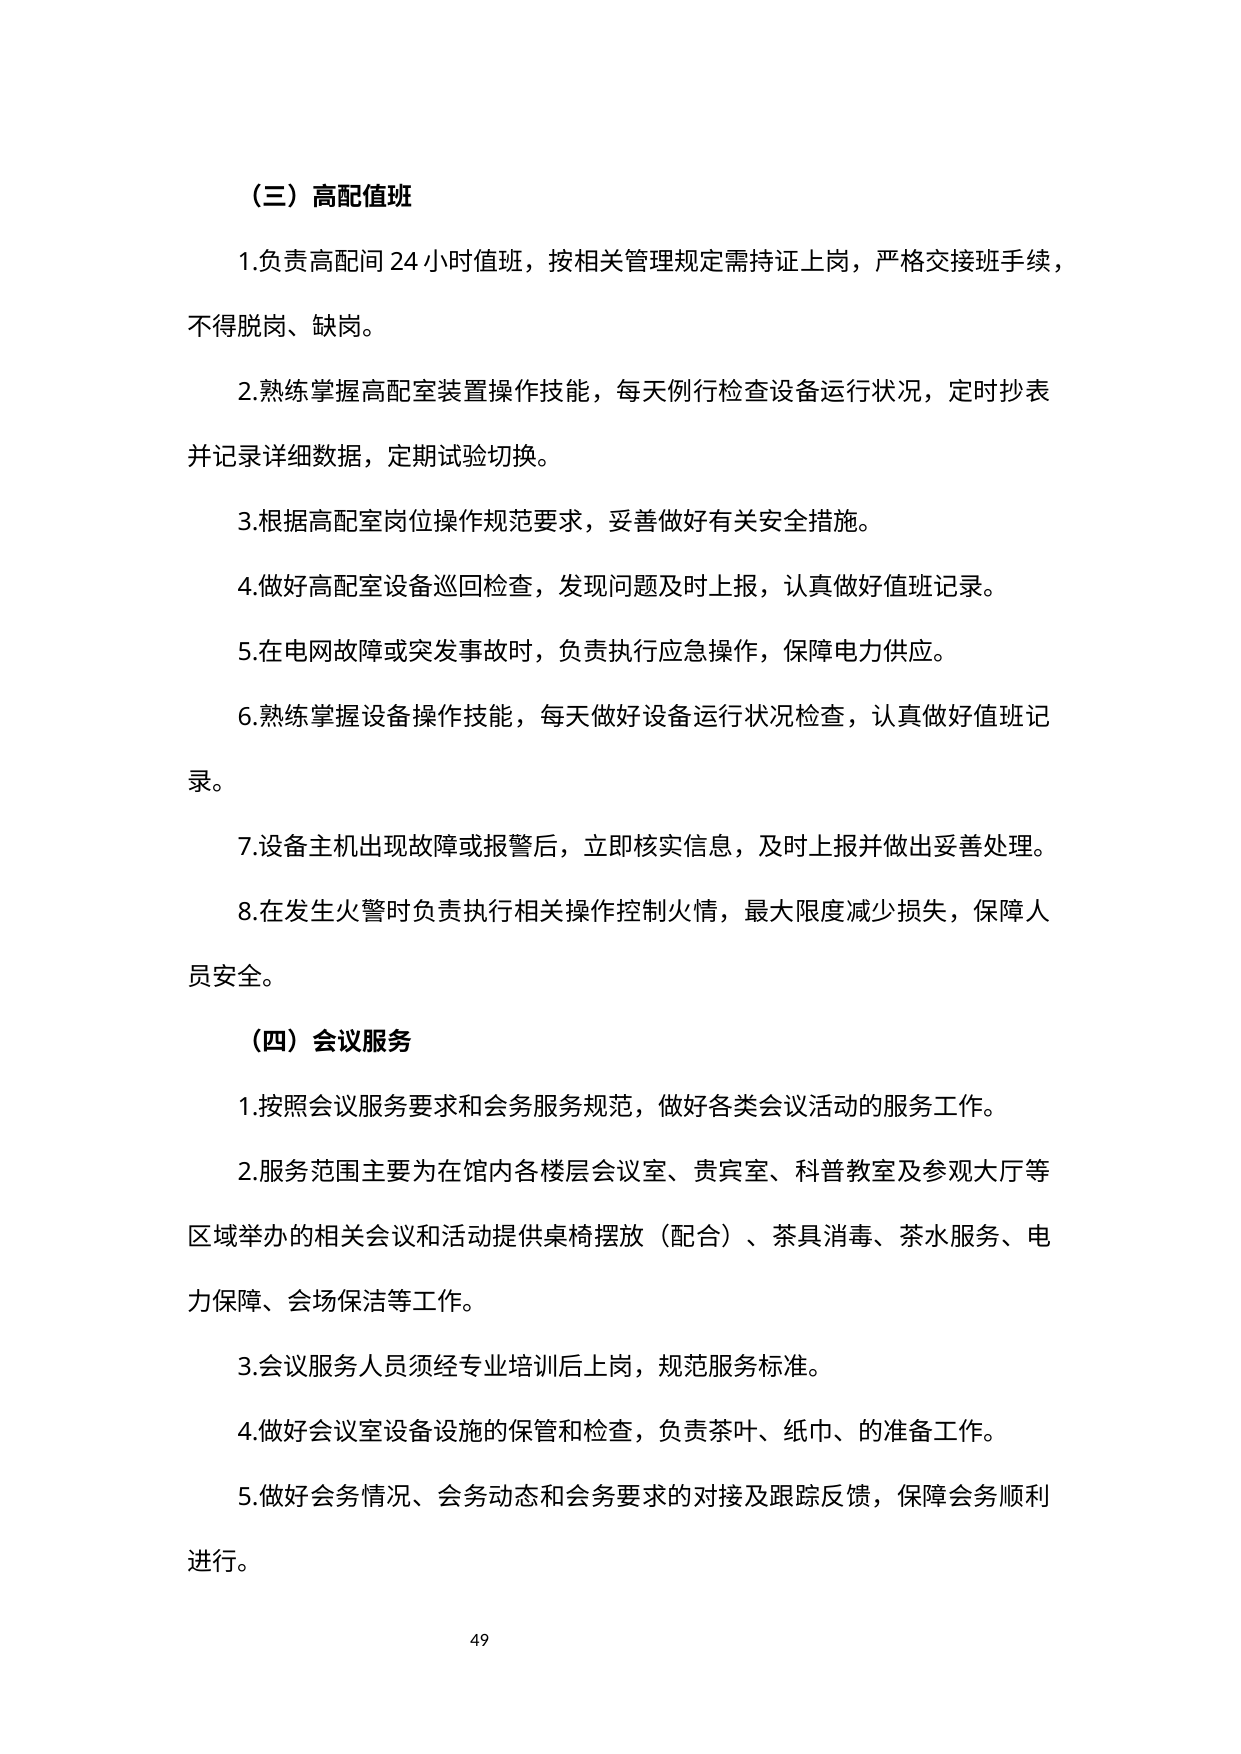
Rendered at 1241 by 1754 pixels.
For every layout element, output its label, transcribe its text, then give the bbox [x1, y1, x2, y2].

text 4.做好会议室设备设施的保管和检查，负责茶叶、纸巾、的准备工作。 [187, 1397, 1053, 1462]
text （三）高配值班 [187, 162, 1053, 227]
text 1.负责高配间24小时值班，按相关管理规定需持证上岗，严格交接班手续，不得脱岗、缺岗。 [187, 227, 1053, 357]
text 7.设备主机出现故障或报警后，立即核实信息，及时上报并做出妥善处理。 [187, 812, 1053, 877]
text 3.根据高配室岗位操作规范要求，妥善做好有关安全措施。 [187, 487, 1053, 552]
text 1.按照会议服务要求和会务服务规范，做好各类会议活动的服务工作。 [187, 1072, 1053, 1137]
text 5.在电网故障或突发事故时，负责执行应急操作，保障电力供应。 [187, 617, 1053, 682]
text （四）会议服务 [187, 1007, 1053, 1072]
text 4.做好高配室设备巡回检查，发现问题及时上报，认真做好值班记录。 [187, 552, 1053, 617]
text 5.做好会务情况、会务动态和会务要求的对接及跟踪反馈，保障会务顺利进行。 [187, 1462, 1053, 1592]
text 8.在发生火警时负责执行相关操作控制火情，最大限度减少损失，保障人员安全。 [187, 877, 1053, 1007]
text 2.熟练掌握高配室装置操作技能，每天例行检查设备运行状况，定时抄表并记录详细数据，定期试验切换。 [187, 357, 1053, 487]
text 3.会议服务人员须经专业培训后上岗，规范服务标准。 [187, 1332, 1053, 1397]
text 2.服务范围主要为在馆内各楼层会议室、贵宾室、科普教室及参观大厅等区域举办的相关会议和活动提供桌椅摆放（配合）、茶具消毒、茶水服务、电力保障、会场保洁等工作。 [187, 1137, 1053, 1332]
text 6.熟练掌握设备操作技能，每天做好设备运行状况检查，认真做好值班记录。 [187, 682, 1053, 812]
